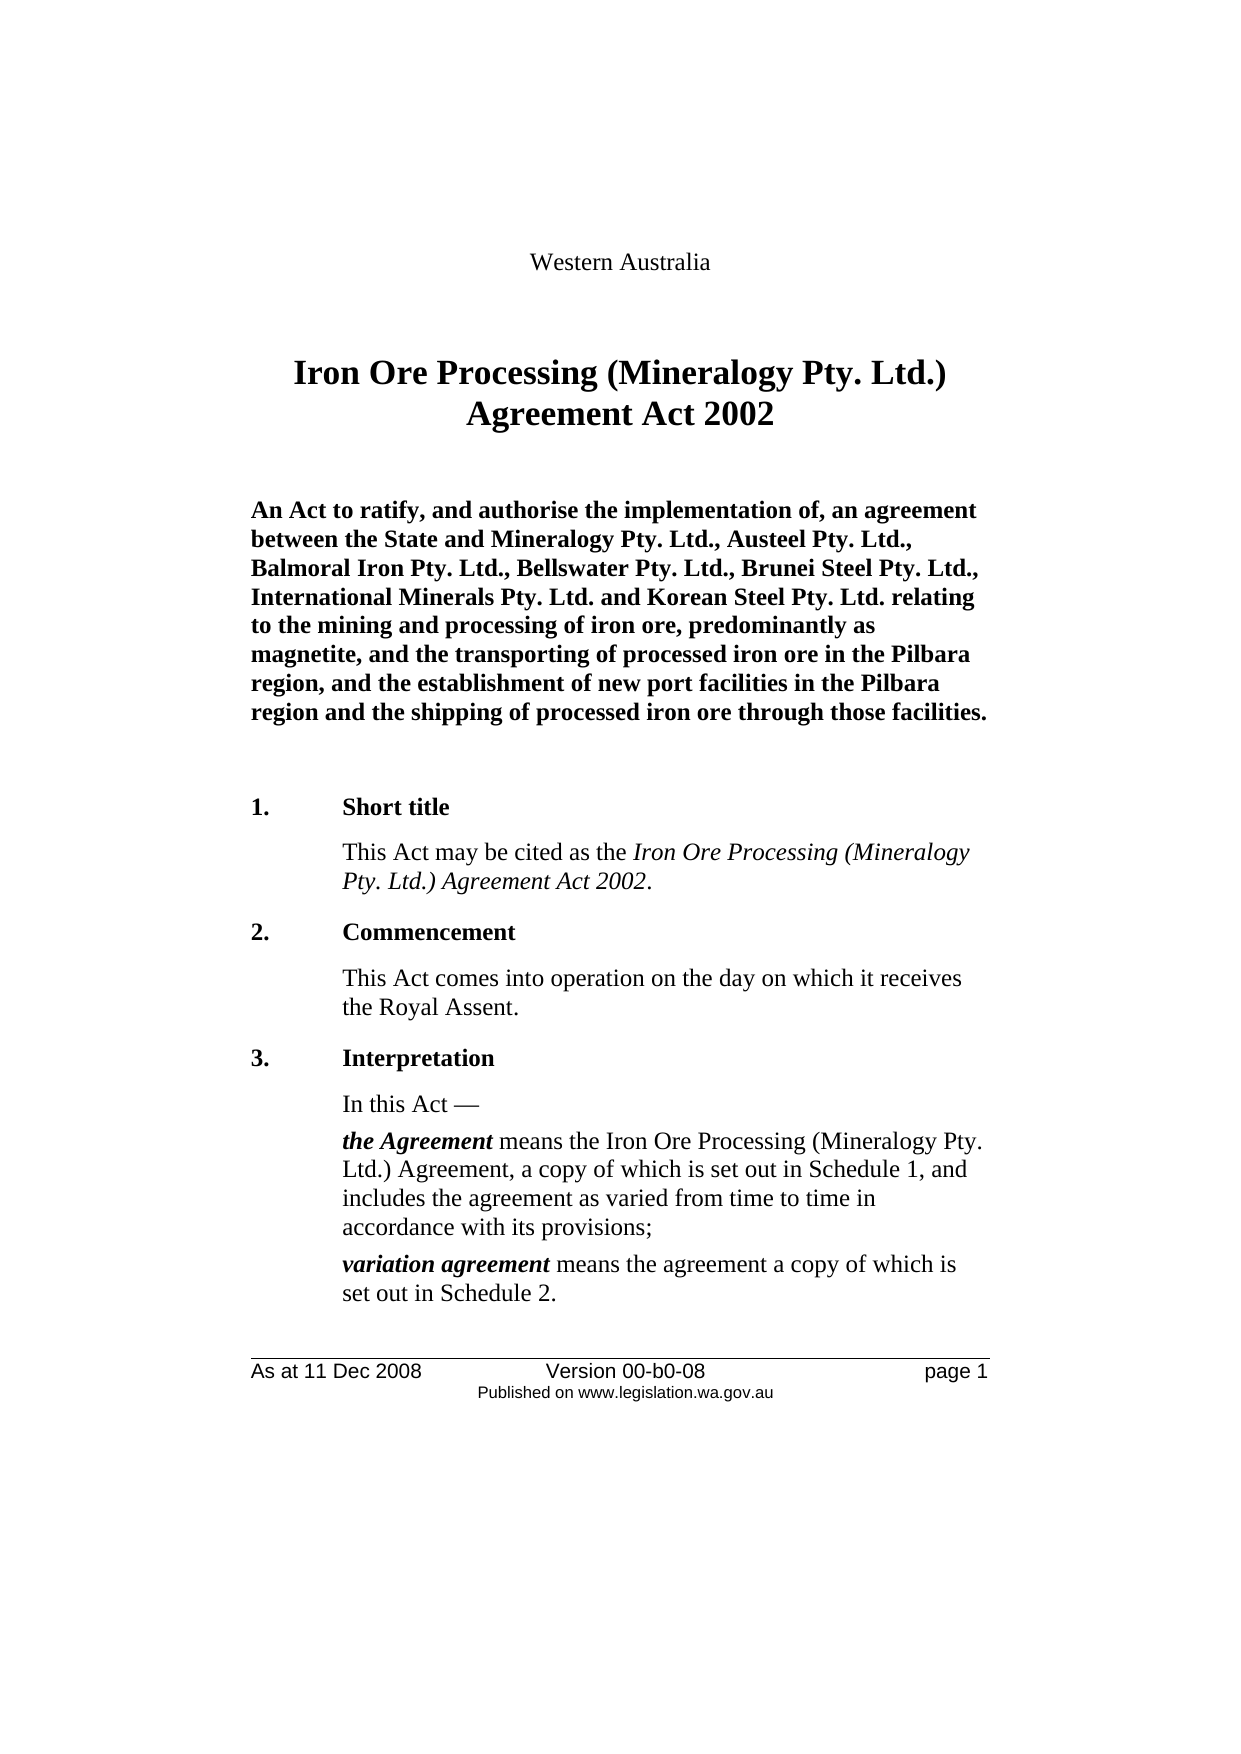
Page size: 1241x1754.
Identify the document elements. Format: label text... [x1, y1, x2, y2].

title An Act to ratify, and authorise the implementation of, an agreement between the State and Mineralogy Pty. Ltd., Austeel Pty. Ltd., Balmoral Iron Pty. Ltd., Bellswater Pty. Ltd., Brunei Steel Pty. Ltd., International Minerals Pty. Ltd. and Korean Steel Pty. Ltd. relating to the mining and processing of iron ore, predominantly as magnetite, and the transporting of processed iron ore in the Pilbara region, and the establishment of new port facilities in the Pilbara region and the shipping of processed iron ore through those facilities. [251, 495, 990, 725]
text the Agreement means the Iron Ore Processing (Mineralogy Pty. Ltd.) Agreement, a copy of which is set out in Schedule 1, and includes the agreement as varied from time to time in accordance with its provisions; [251, 1126, 990, 1241]
text Iron Ore Processing (Mineralogy Pty. Ltd.) Agreement Act 2002 [251, 351, 990, 433]
text variation agreement means the agreement a copy of which is set out in Schedule 2. [251, 1249, 990, 1307]
text This Act may be cited as the Iron Ore Processing (Mineralogy Pty. Ltd.) Agreement Act 2002. [251, 837, 990, 894]
subtitle 2. Commencement [251, 917, 990, 946]
text In this Act — [251, 1089, 990, 1117]
text This Act comes into operation on the day on which it receives the Royal Assent. [251, 963, 990, 1020]
subtitle 1. Short title [251, 792, 990, 820]
subtitle 3. Interpretation [251, 1043, 990, 1072]
text Western Australia [251, 247, 990, 276]
